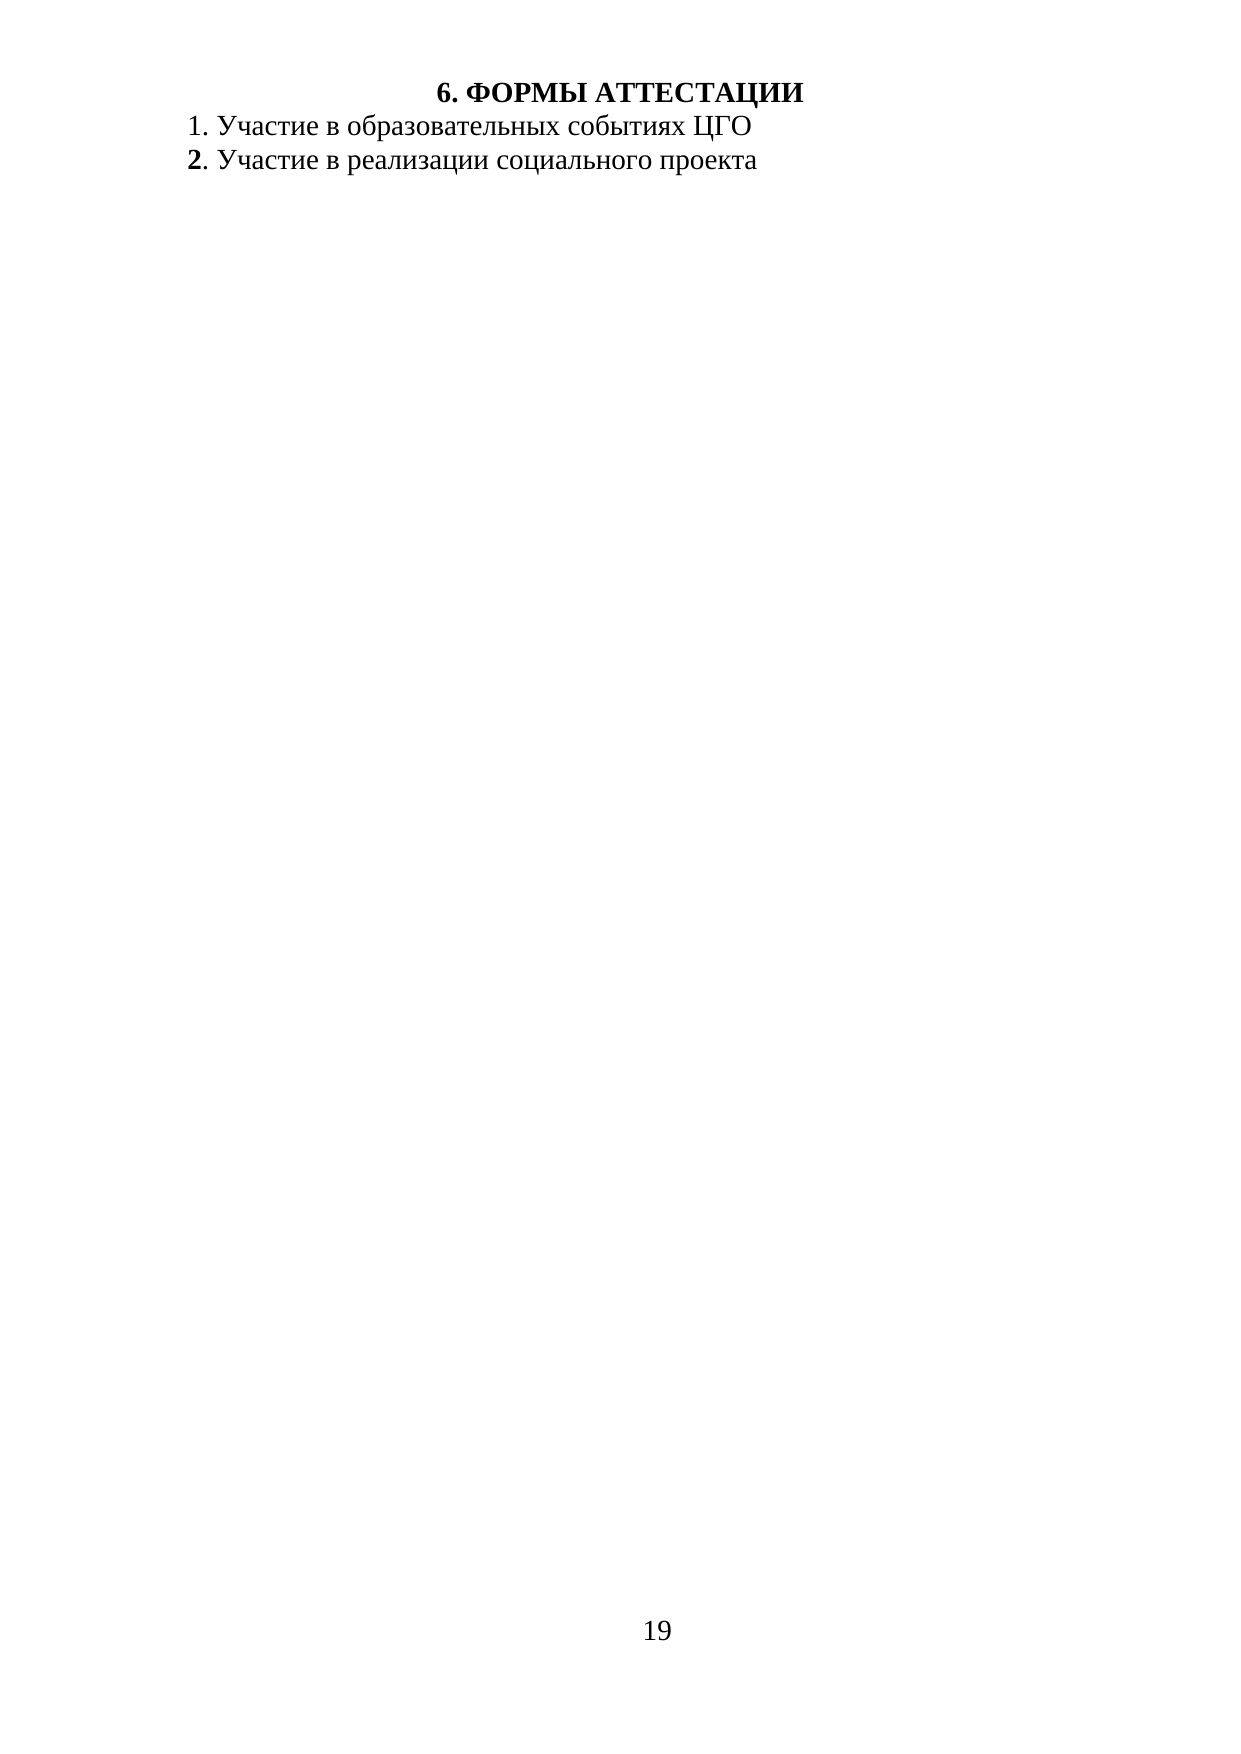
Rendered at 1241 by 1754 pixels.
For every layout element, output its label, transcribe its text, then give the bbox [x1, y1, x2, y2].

text 1. Участие в образовательных событиях ЦГО [113, 108, 1165, 142]
text 2. Участие в реализации социального проекта [113, 142, 1165, 176]
text 6. ФОРМЫ АТТЕСТАЦИИ [75, 75, 1165, 108]
